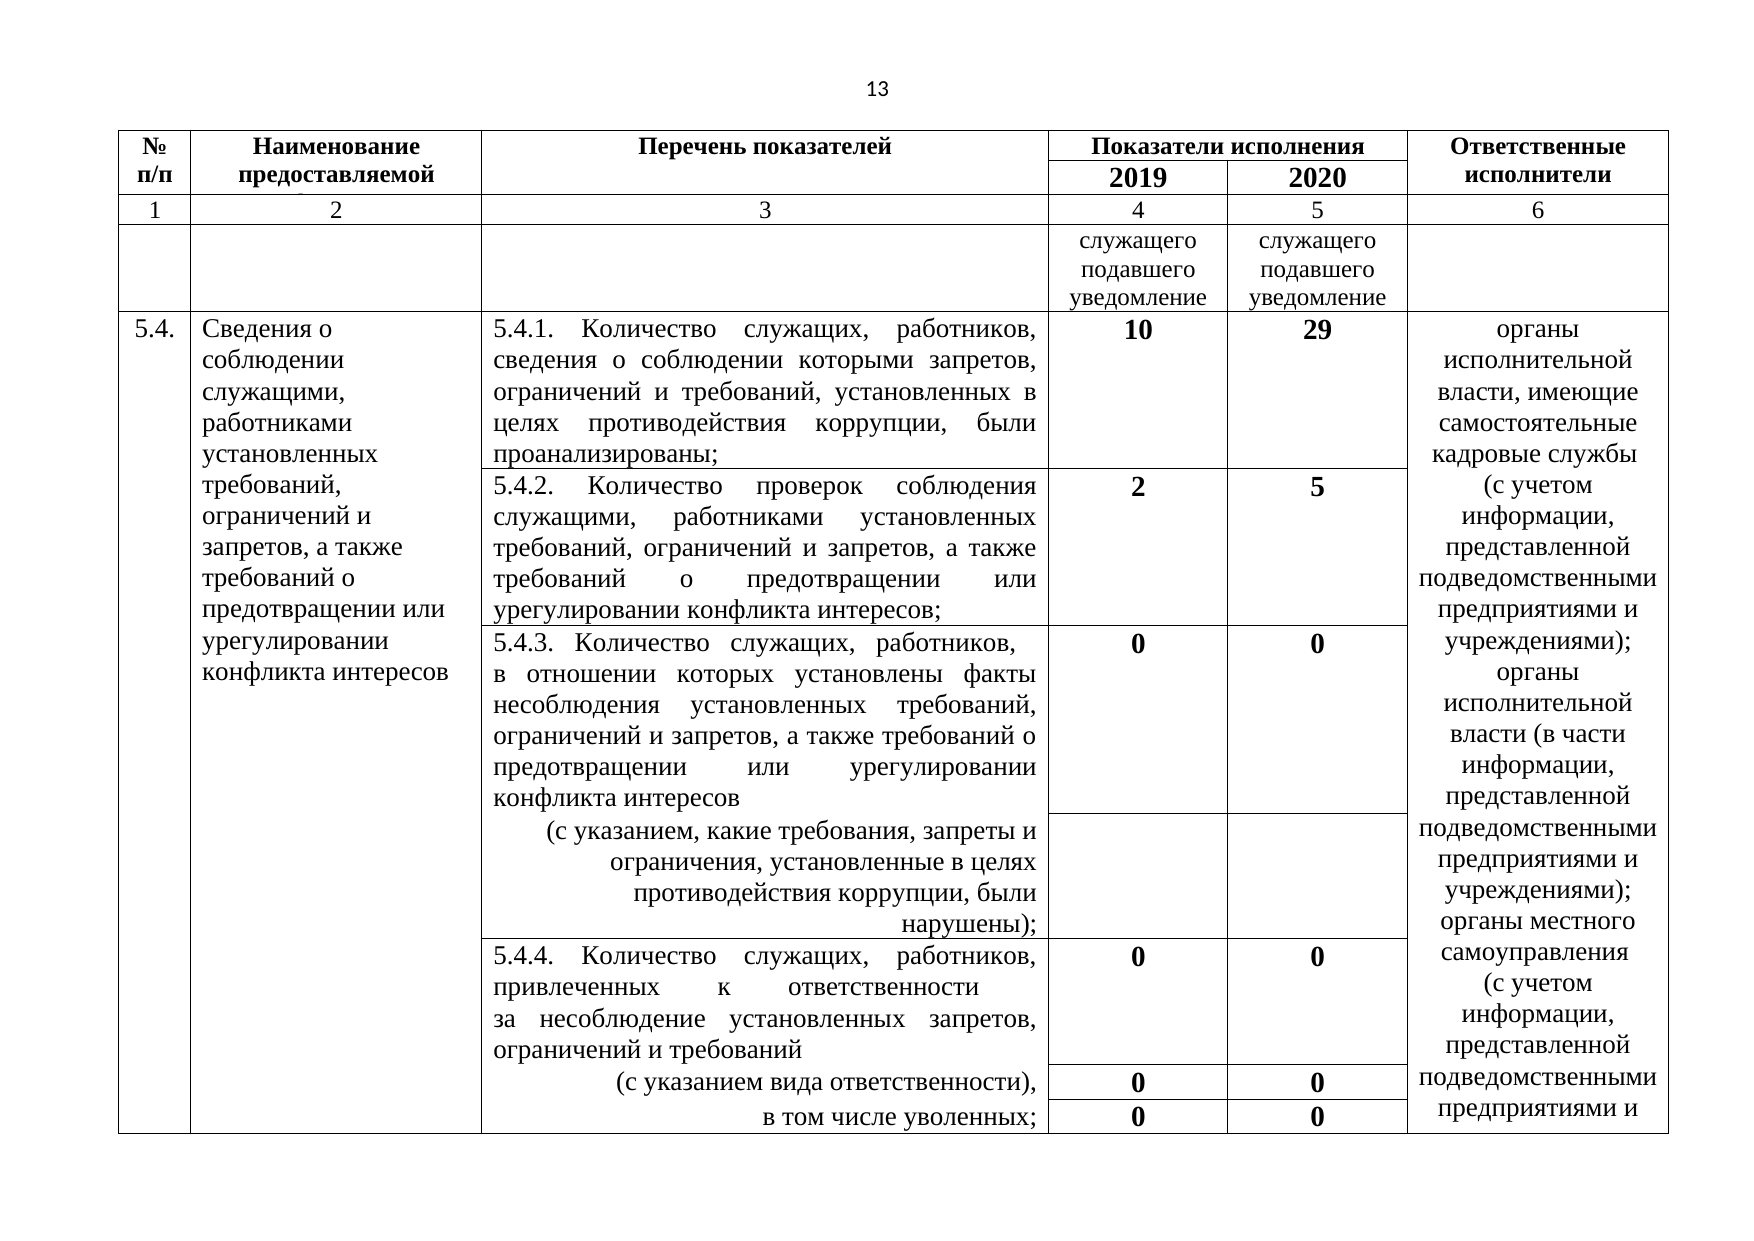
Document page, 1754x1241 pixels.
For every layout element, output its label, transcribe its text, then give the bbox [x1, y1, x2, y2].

table_cell 0 [1049, 1100, 1227, 1133]
table_cell 0 [1049, 626, 1227, 813]
table_cell 4 [1049, 195, 1227, 224]
table_cell 6 [1408, 195, 1668, 224]
table_cell 2019 [1049, 161, 1227, 194]
table_cell 0 [1228, 626, 1407, 813]
table_cell 10 [1049, 312, 1227, 468]
table_cell в том числе уволенных; [482, 1099, 1048, 1133]
table_cell 5.4.4. Количество служащих, работников, привлеченных к ответственности за несоблюдение установленных запретов, ограничений и требований [482, 939, 1048, 1064]
table_cell 5.4.1. Количество служащих, работников, сведения о соблюдении которыми запретов, ограничений и требований, установленных в целях противодействия коррупции, были проанализированы; [482, 312, 1048, 468]
table_header Показатели исполнения [1049, 131, 1407, 159]
table_cell 29 [1228, 312, 1407, 468]
table_cell [1049, 814, 1227, 938]
table_cell 2 [1049, 469, 1227, 625]
table_cell 0 [1228, 1065, 1407, 1098]
table_header Наименование предоставляемой информации [191, 131, 481, 194]
table_cell (с указанием, какие требования, запреты и ограничения, установленные в целях противодействия коррупции, были нарушены); [482, 813, 1048, 938]
table_cell 0 [1228, 939, 1407, 1064]
table_cell 0 [1049, 939, 1227, 1064]
table_cell 0 [1228, 1100, 1407, 1133]
table_cell Сведения о соблюдении служащими, работниками установленных требований, ограничений и запретов, а также требований о предотвращении или урегулировании конфликта интересов [191, 312, 481, 1133]
table_header № п/п [119, 131, 190, 194]
table_cell (с указанием вида ответственности), [482, 1064, 1048, 1098]
table_cell 3 [482, 195, 1048, 224]
table_cell органы исполнительной власти, имеющие самостоятельные кадровые службы (с учетом информации, представленной подведомственными предприятиями и учреждениями); органы исполнительной власти (в части информации, представленной подведомственными предприятиями и учреждениями); органы местного самоуправления (с учетом информации, представленной подведомственными предприятиями и учреждениями) [1408, 312, 1668, 1133]
table_header Ответственные исполнители [1408, 131, 1668, 194]
table_cell 0 [1049, 1065, 1227, 1098]
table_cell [482, 225, 1048, 311]
table_cell 5.4.2. Количество проверок соблюдения служащими, работниками установленных требований, ограничений и запретов, а также требований о предотвращении или урегулировании конфликта интересов; [482, 469, 1048, 625]
table_cell 5.4.3. Количество служащих, работников, в отношении которых установлены факты несоблюдения установленных требований, ограничений и запретов, а также требований о предотвращении или урегулировании конфликта интересов [482, 626, 1048, 813]
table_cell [1228, 225, 1407, 311]
table_cell 5 [1228, 195, 1407, 224]
table_header Перечень показателей [482, 131, 1048, 194]
table_cell 2 [191, 195, 481, 224]
table_cell 5 [1228, 469, 1407, 625]
table_cell 1 [119, 195, 190, 224]
table_cell [1228, 814, 1407, 938]
table_cell 2020 [1228, 161, 1407, 194]
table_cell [1049, 225, 1227, 311]
table_cell 5.4. [119, 312, 190, 1133]
